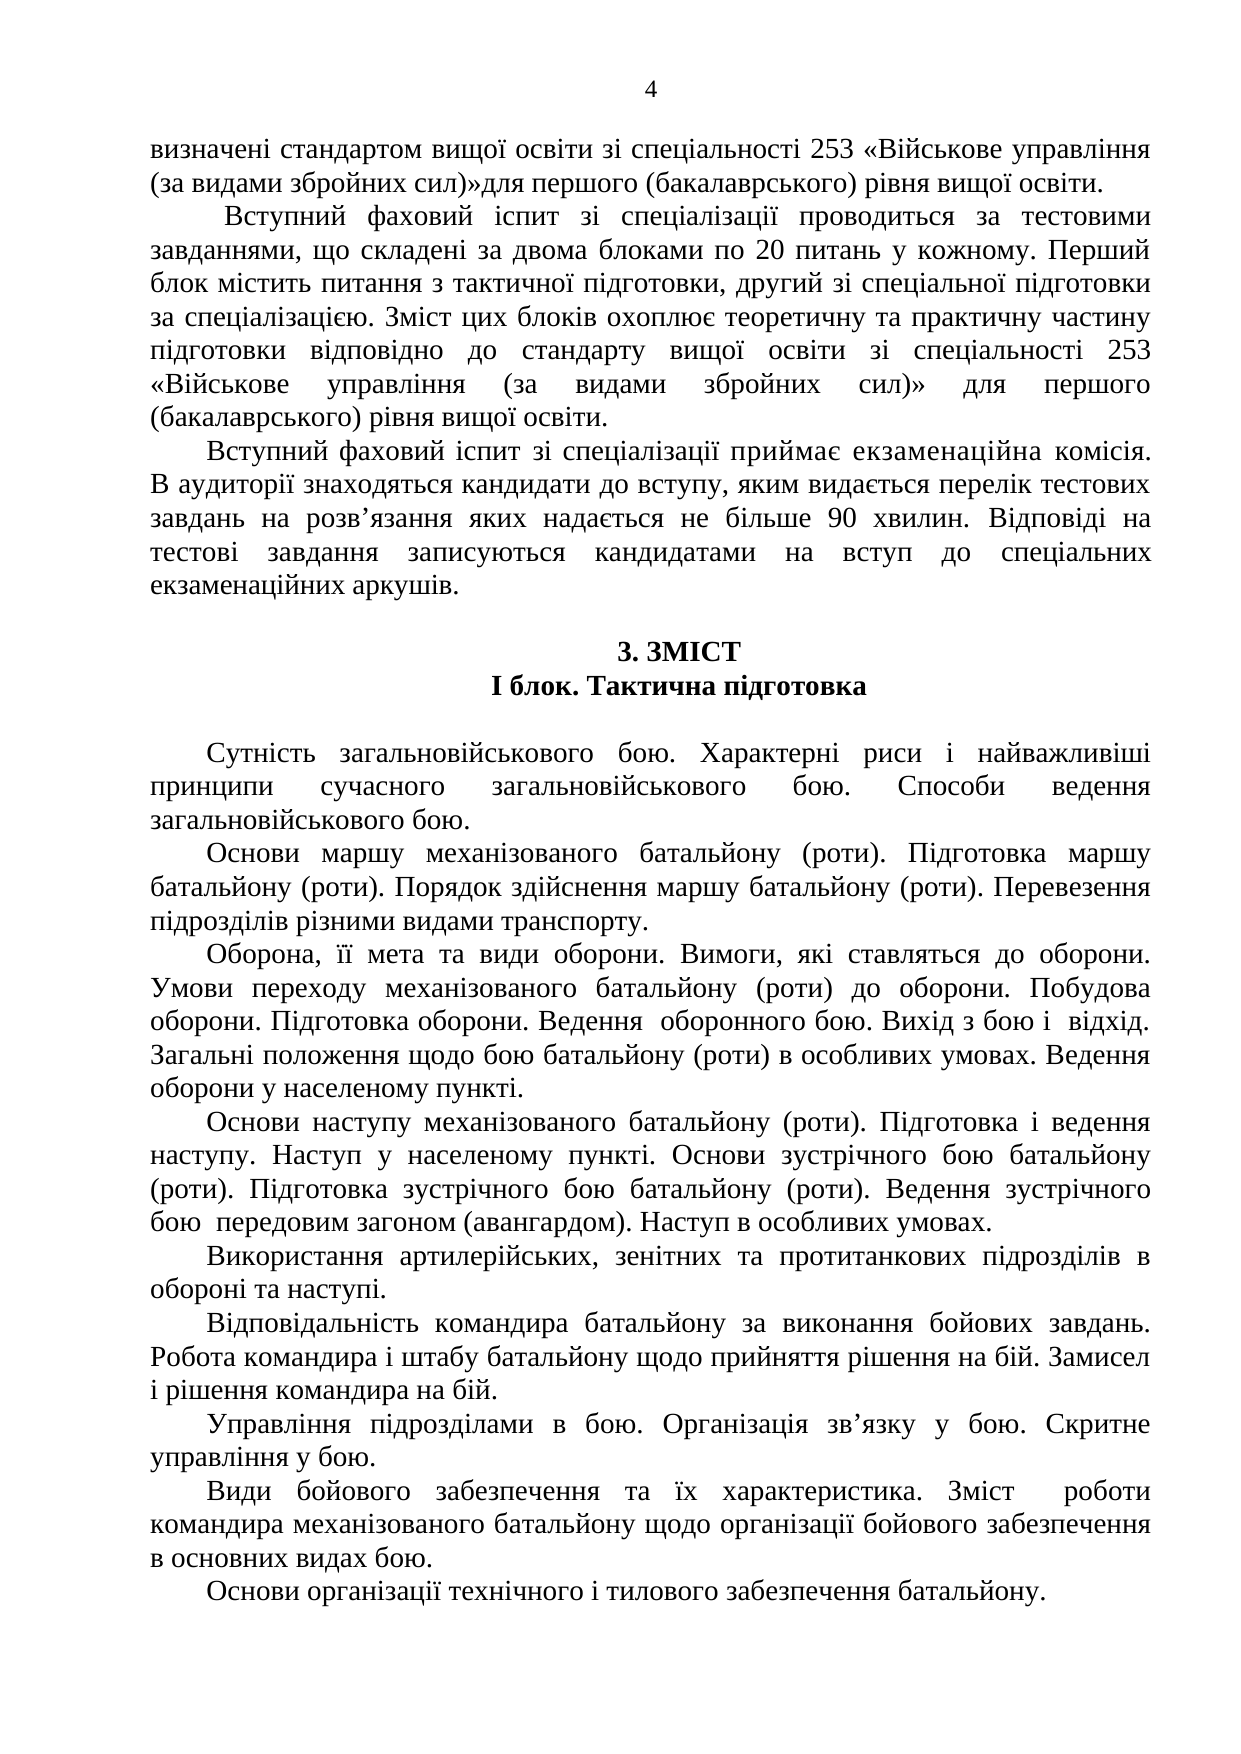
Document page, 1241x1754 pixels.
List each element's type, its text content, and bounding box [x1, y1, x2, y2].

text 3. ЗМІСТ [150, 634, 1152, 668]
text Управління підрозділами в бою. Організація зв’язку у бою. Скритне управління у бою. [150, 1406, 1152, 1473]
text Вступний фаховий іспит зі спеціалізації проводиться за тестовими завданнями, що складені за двома блоками по 20 питань у кожному. Перший блок містить питання з тактичної підготовки, другий зі спеціальної підготовки за спеціалізацією. Зміст цих блоків охоплює теоретичну та практичну частину підготовки відповідно до стандарту вищої освіти зі спеціальності 253 «Військове управління (за видами збройних сил)» для першого (бакалаврського) рівня вищої освіти. [150, 198, 1152, 433]
text І блок. Тактична підготовка [150, 668, 1152, 701]
text Відповідальність командира батальйону за виконання бойових завдань. Робота командира і штабу батальйону щодо прийняття рішення на бій. Замисел і рішення командира на бій. [150, 1305, 1152, 1406]
text Сутність загальновійськового бою. Характерні риси і найважливіші принципи сучасного загальновійськового бою. Способи ведення загальновійськового бою. [150, 735, 1152, 836]
text Оборона, її мета та види оборони. Вимоги, які ставляться до оборони. Умови переходу механізованого батальйону (роти) до оборони. Побудова оборони. Підготовка оборони. Ведення оборонного бою. Вихід з бою і відхід. Загальні положення щодо бою батальйону (роти) в особливих умовах. Ведення оборони у населеному пункті. [150, 936, 1152, 1104]
text Вступний фаховий іспит зі спеціалізації приймає екзаменаційна комісія. В аудиторії знаходяться кандидати до вступу, яким видається перелік тестових завдань на розв’язання яких надається не більше 90 хвилин. Відповіді на тестові завдання записуються кандидатами на вступ до спеціальних екзаменаційних аркушів. [150, 433, 1152, 601]
text Основи організації технічного і тилового забезпечення батальйону. [150, 1573, 1152, 1607]
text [150, 131, 1152, 198]
text Основи маршу механізованого батальйону (роти). Підготовка маршу батальйону (роти). Порядок здійснення маршу батальйону (роти). Перевезення підрозділів різними видами транспорту. [150, 836, 1152, 936]
text Основи наступу механізованого батальйону (роти). Підготовка і ведення наступу. Наступ у населеному пункті. Основи зустрічного бою батальйону (роти). Підготовка зустрічного бою батальйону (роти). Ведення зустрічного бою передовим загоном (авангардом). Наступ в особливих умовах. [150, 1104, 1152, 1238]
text Види бойового забезпечення та їх характеристика. Зміст роботи командира механізованого батальйону щодо організації бойового забезпечення в основних видах бою. [150, 1473, 1152, 1573]
text Використання артилерійських, зенітних та протитанкових підрозділів в обороні та наступі. [150, 1238, 1152, 1305]
